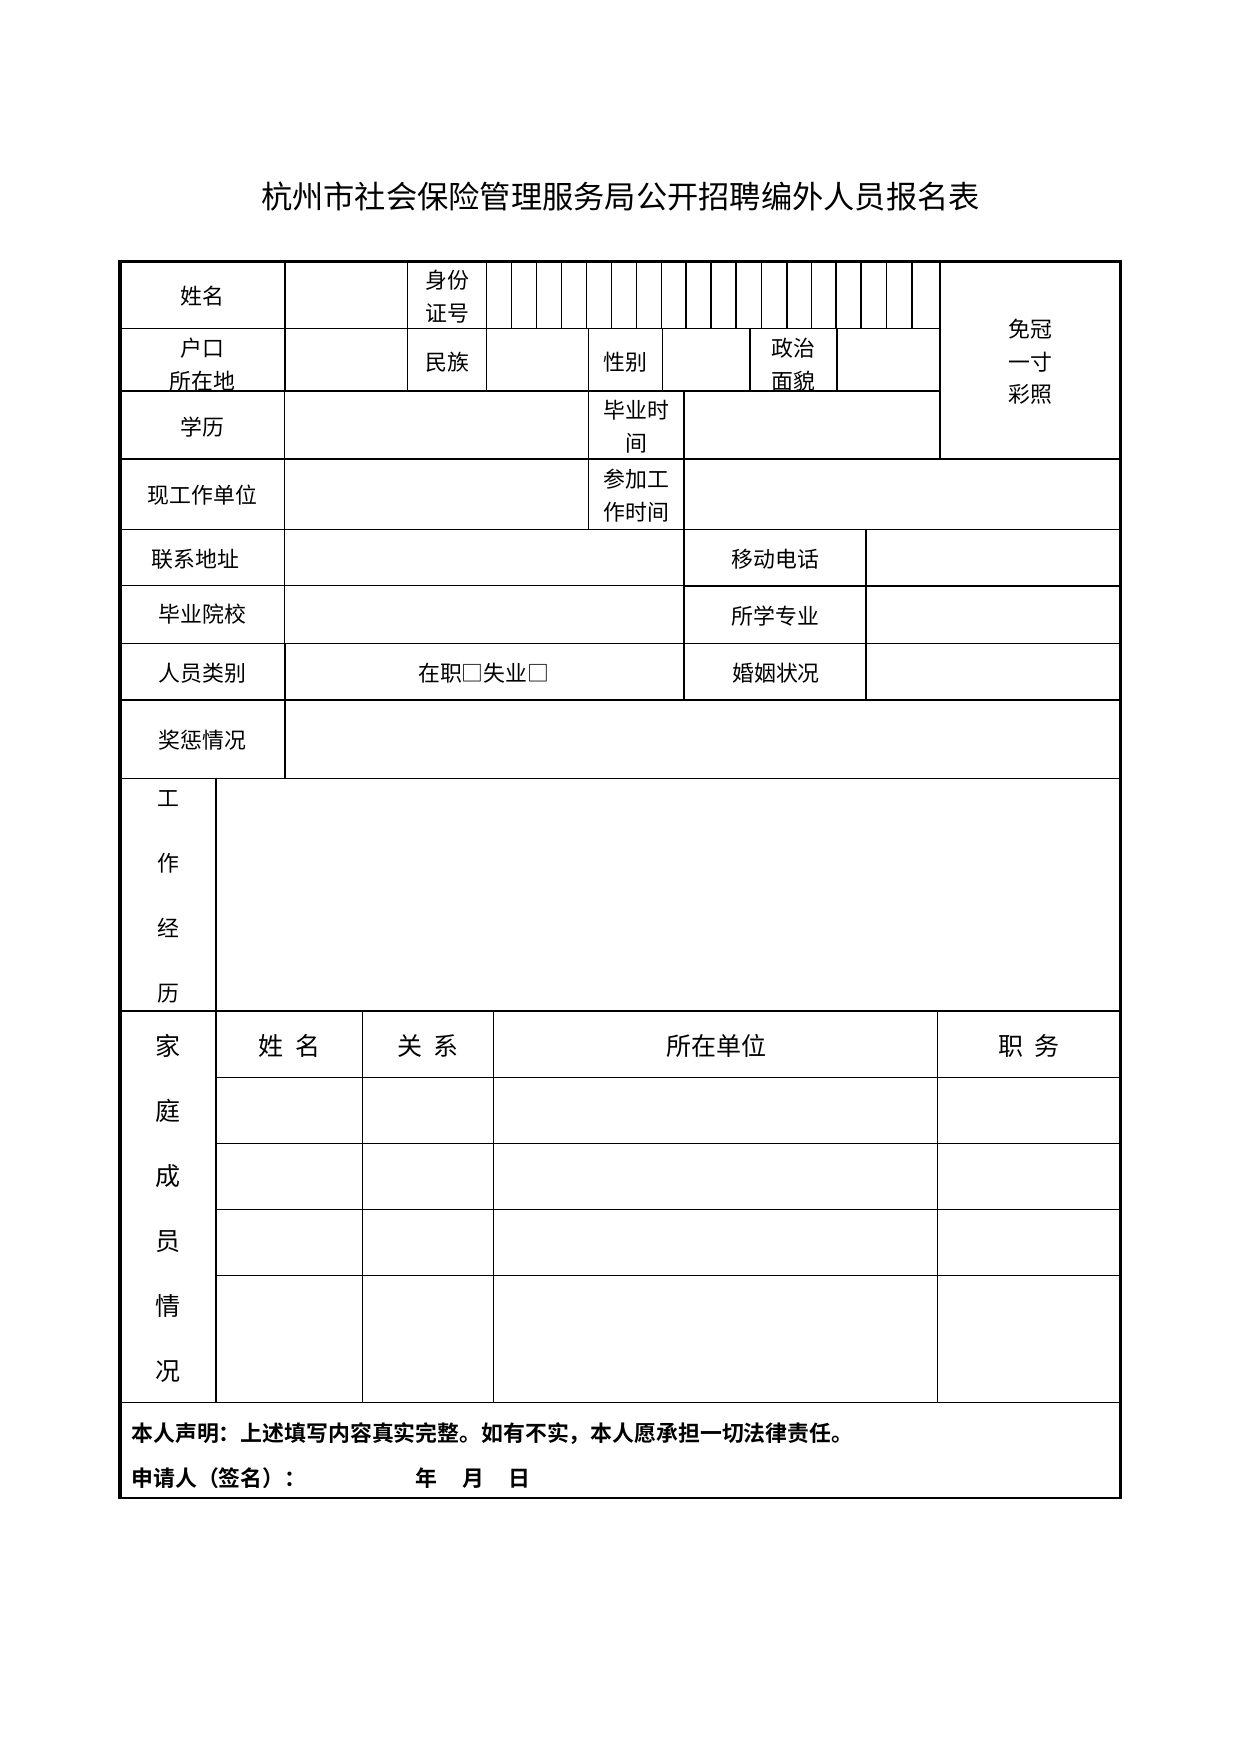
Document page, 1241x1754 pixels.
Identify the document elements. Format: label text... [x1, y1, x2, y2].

table_cell 移动电话 [685, 530, 865, 585]
table_cell 现工作单位 [122, 460, 284, 529]
table_header [687, 263, 710, 328]
table_cell 政治 面貌 [751, 329, 836, 390]
table_cell 所学专业 [685, 587, 865, 642]
table_header [812, 263, 835, 328]
table_cell 联系地址 [122, 530, 284, 585]
table_header [737, 263, 761, 328]
table_cell 民族 [408, 329, 486, 390]
table_cell [487, 329, 588, 390]
table_cell 所在单位 [494, 1012, 937, 1077]
table_cell [838, 329, 939, 390]
table_cell 职 务 [938, 1012, 1119, 1077]
table_cell [685, 392, 939, 458]
table_cell [938, 1144, 1119, 1209]
table_cell [363, 1210, 493, 1275]
table_cell 性别 [589, 329, 662, 390]
table_cell [867, 587, 1119, 642]
table_cell [494, 1276, 937, 1402]
table_cell 奖惩情况 [122, 701, 284, 777]
table_header [587, 263, 611, 328]
table_header [662, 263, 685, 328]
table_cell 学历 [122, 392, 284, 458]
table_header [612, 263, 636, 328]
table_cell [938, 1078, 1119, 1143]
table_header 身份证号 [408, 263, 486, 328]
table_header [837, 263, 860, 328]
table_cell [938, 1276, 1119, 1402]
table_cell 毕业时间 [589, 392, 683, 458]
table_cell 婚姻状况 [685, 644, 865, 699]
table_cell [363, 1078, 493, 1143]
table_cell [217, 1144, 362, 1209]
table_header [637, 263, 661, 328]
table_header [913, 263, 939, 328]
table_cell [286, 701, 1119, 777]
table_cell [285, 460, 588, 529]
table_cell [285, 586, 683, 642]
table_header [537, 263, 561, 328]
table_cell [685, 460, 1119, 529]
table_header 姓名 [122, 263, 284, 328]
table_cell 户口 所在地 [122, 329, 284, 390]
table_cell 本人声明：上述填写内容真实完整。如有不实，本人愿承担一切法律责任。 申请人（签名）： 年 月 日 [122, 1403, 1119, 1497]
table_cell [217, 1210, 362, 1275]
table_cell 姓 名 [217, 1012, 362, 1077]
table_header [487, 263, 511, 328]
table_header [887, 263, 911, 328]
table_cell 毕业院校 [122, 586, 284, 642]
table_cell [938, 1210, 1119, 1275]
table_header [788, 263, 811, 328]
table_cell [867, 530, 1119, 585]
table_header [862, 263, 886, 328]
table_cell [494, 1144, 937, 1209]
table_cell 在职□失业□ [286, 644, 683, 699]
table_header [762, 263, 786, 328]
table_cell 人员类别 [122, 644, 284, 699]
table_cell [217, 1276, 362, 1402]
table_header [712, 263, 735, 328]
table_cell 参加工作时间 [589, 460, 683, 529]
table_header [562, 263, 586, 328]
table_header [286, 263, 407, 328]
table_cell [285, 392, 588, 458]
table_cell 家 庭 成 员 情 况 [122, 1012, 215, 1402]
table_cell [217, 779, 1119, 1010]
text 杭州市社会保险管理服务局公开招聘编外人员报名表 [187, 162, 1053, 227]
table_cell 工 作 经 历 [122, 779, 215, 1010]
table_cell [217, 1078, 362, 1143]
table_cell 关 系 [363, 1012, 493, 1077]
table_cell [363, 1144, 493, 1209]
table_cell [285, 530, 683, 585]
table_header [512, 263, 536, 328]
table_cell [867, 644, 1119, 699]
table_cell [494, 1210, 937, 1275]
table_cell [363, 1276, 493, 1402]
table_cell [286, 329, 407, 390]
table_header 免冠 一寸 彩照 [941, 263, 1119, 458]
table_cell [494, 1078, 937, 1143]
table_cell [663, 329, 749, 390]
